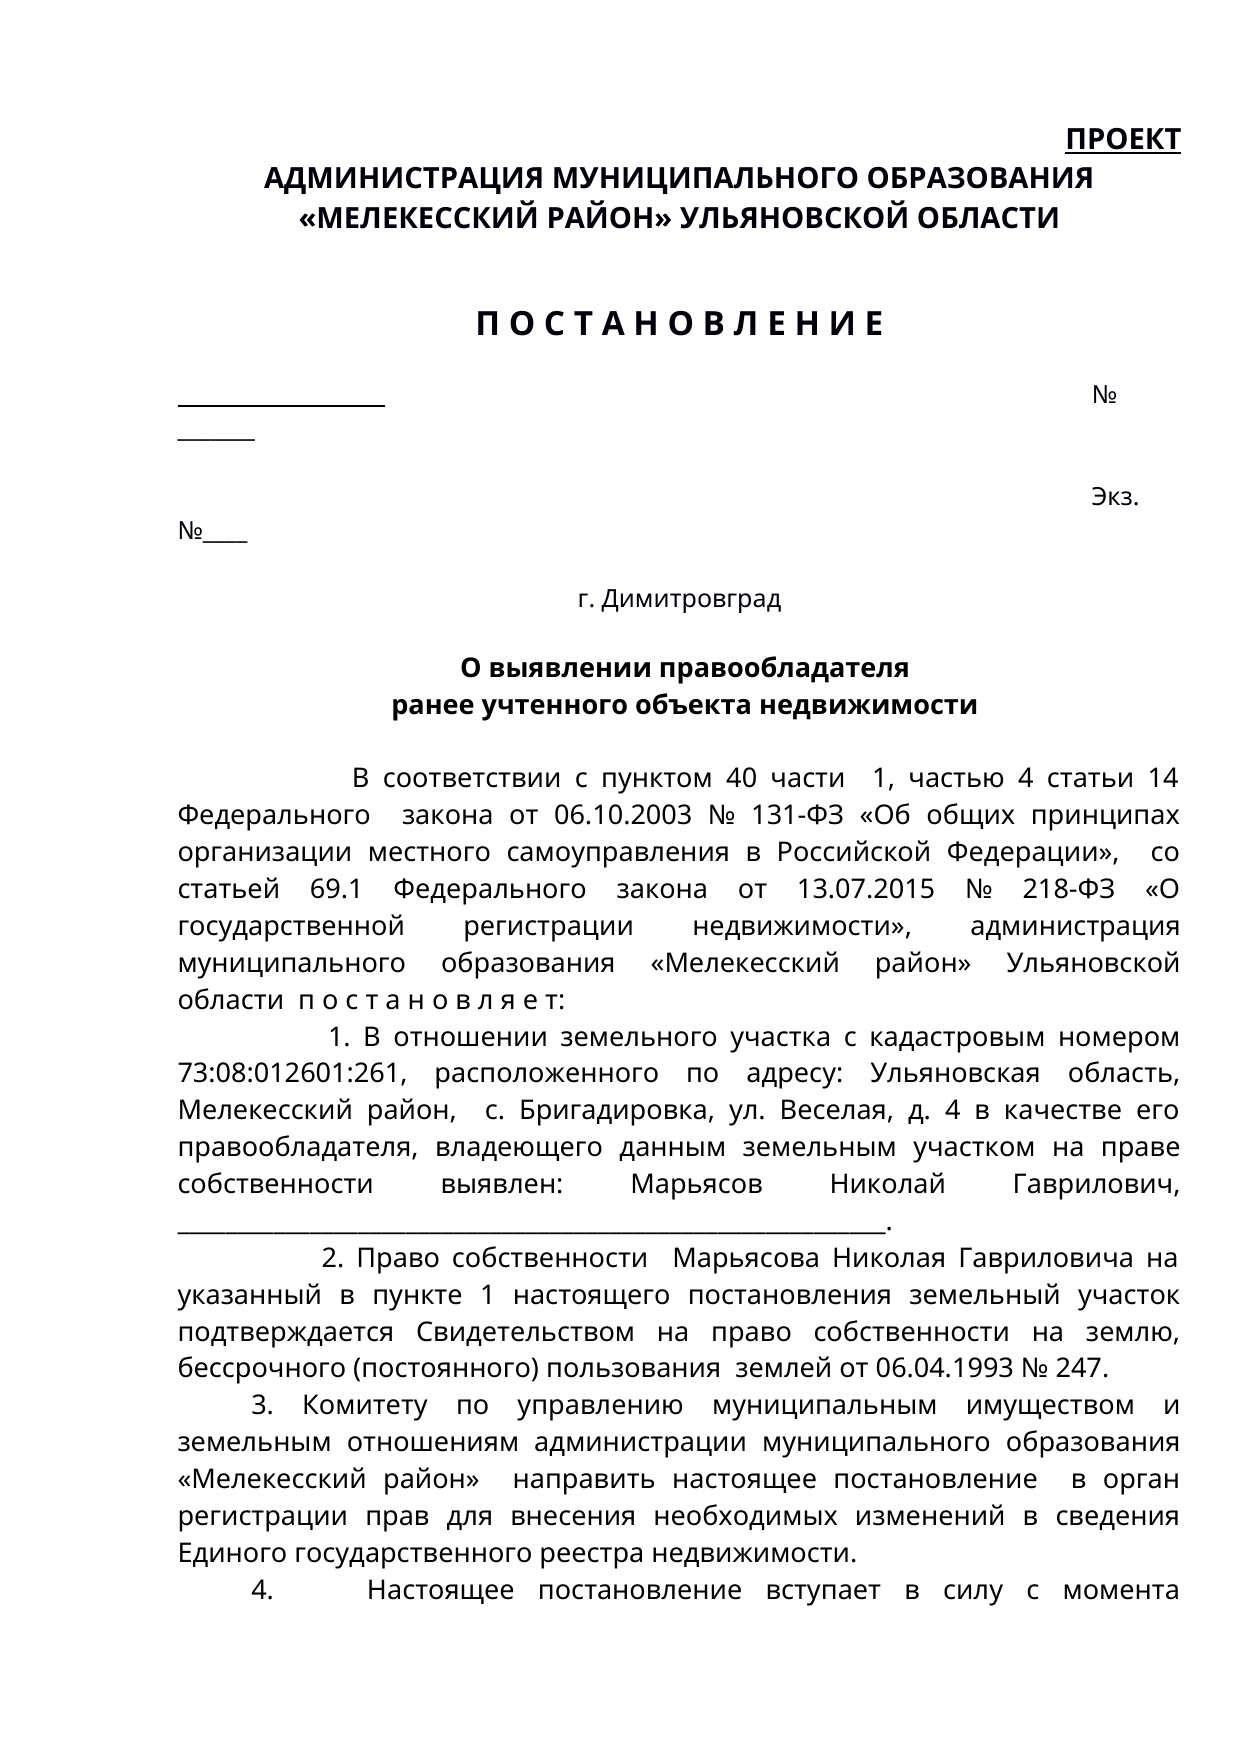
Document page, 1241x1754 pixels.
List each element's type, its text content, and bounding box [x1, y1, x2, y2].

text В соответствии с пунктом 40 части 1, частью 4 статьи 14 Федерального закона от 06.10.2003 № 131-ФЗ «Об общих принципах организации местного самоуправления в Российской Федерации», со статьей 69.1 Федерального закона от 13.07.2015 № 218-ФЗ «О государственной регистрации недвижимости», администрация муниципального образования «Мелекесский район» Ульяновской области п о с т а н о в л я е т: [177, 759, 1181, 1017]
text АДМИНИСТРАЦИЯ МУНИЦИПАЛЬНОГО ОБРАЗОВАНИЯ [177, 158, 1181, 197]
text г. Димитровград [177, 581, 1181, 615]
text № _______ [177, 376, 1181, 444]
text 3. Комитету по управлению муниципальным имуществом и земельным отношениям администрации муниципального образования «Мелекесский район» направить настоящее постановление в орган регистрации прав для внесения необходимых изменений в сведения Единого государственного реестра недвижимости. [177, 1386, 1181, 1570]
text ПРОЕКТ [177, 118, 1181, 158]
text ранее учтенного объекта недвижимости [177, 685, 1192, 722]
text Экз.№____ [177, 478, 1181, 547]
text 1. В отношении земельного участка с кадастровым номером 73:08:012601:261, расположенного по адресу: Ульяновская область, Мелекесский район, с. Бригадировка, ул. Веселая, д. 4 в качестве его правообладателя, владеющего данным земельным участком на праве собственности выявлен: Марьясов Николай Гаврилович, ___________________________________________________________. [177, 1017, 1181, 1238]
text «МЕЛЕКЕССКИЙ РАЙОН» УЛЬЯНОВСКОЙ ОБЛАСТИ [177, 197, 1181, 237]
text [177, 1570, 1181, 1607]
text П О С Т А Н О В Л Е Н И Е [177, 300, 1181, 345]
text О выявлении правообладателя [177, 648, 1192, 685]
text 2. Право собственности Марьясова Николая Гавриловича на указанный в пункте 1 настоящего постановления земельный участок подтверждается Свидетельством на право собственности на землю, бессрочного (постоянного) пользования землей от 06.04.1993 № 247. [177, 1238, 1181, 1386]
